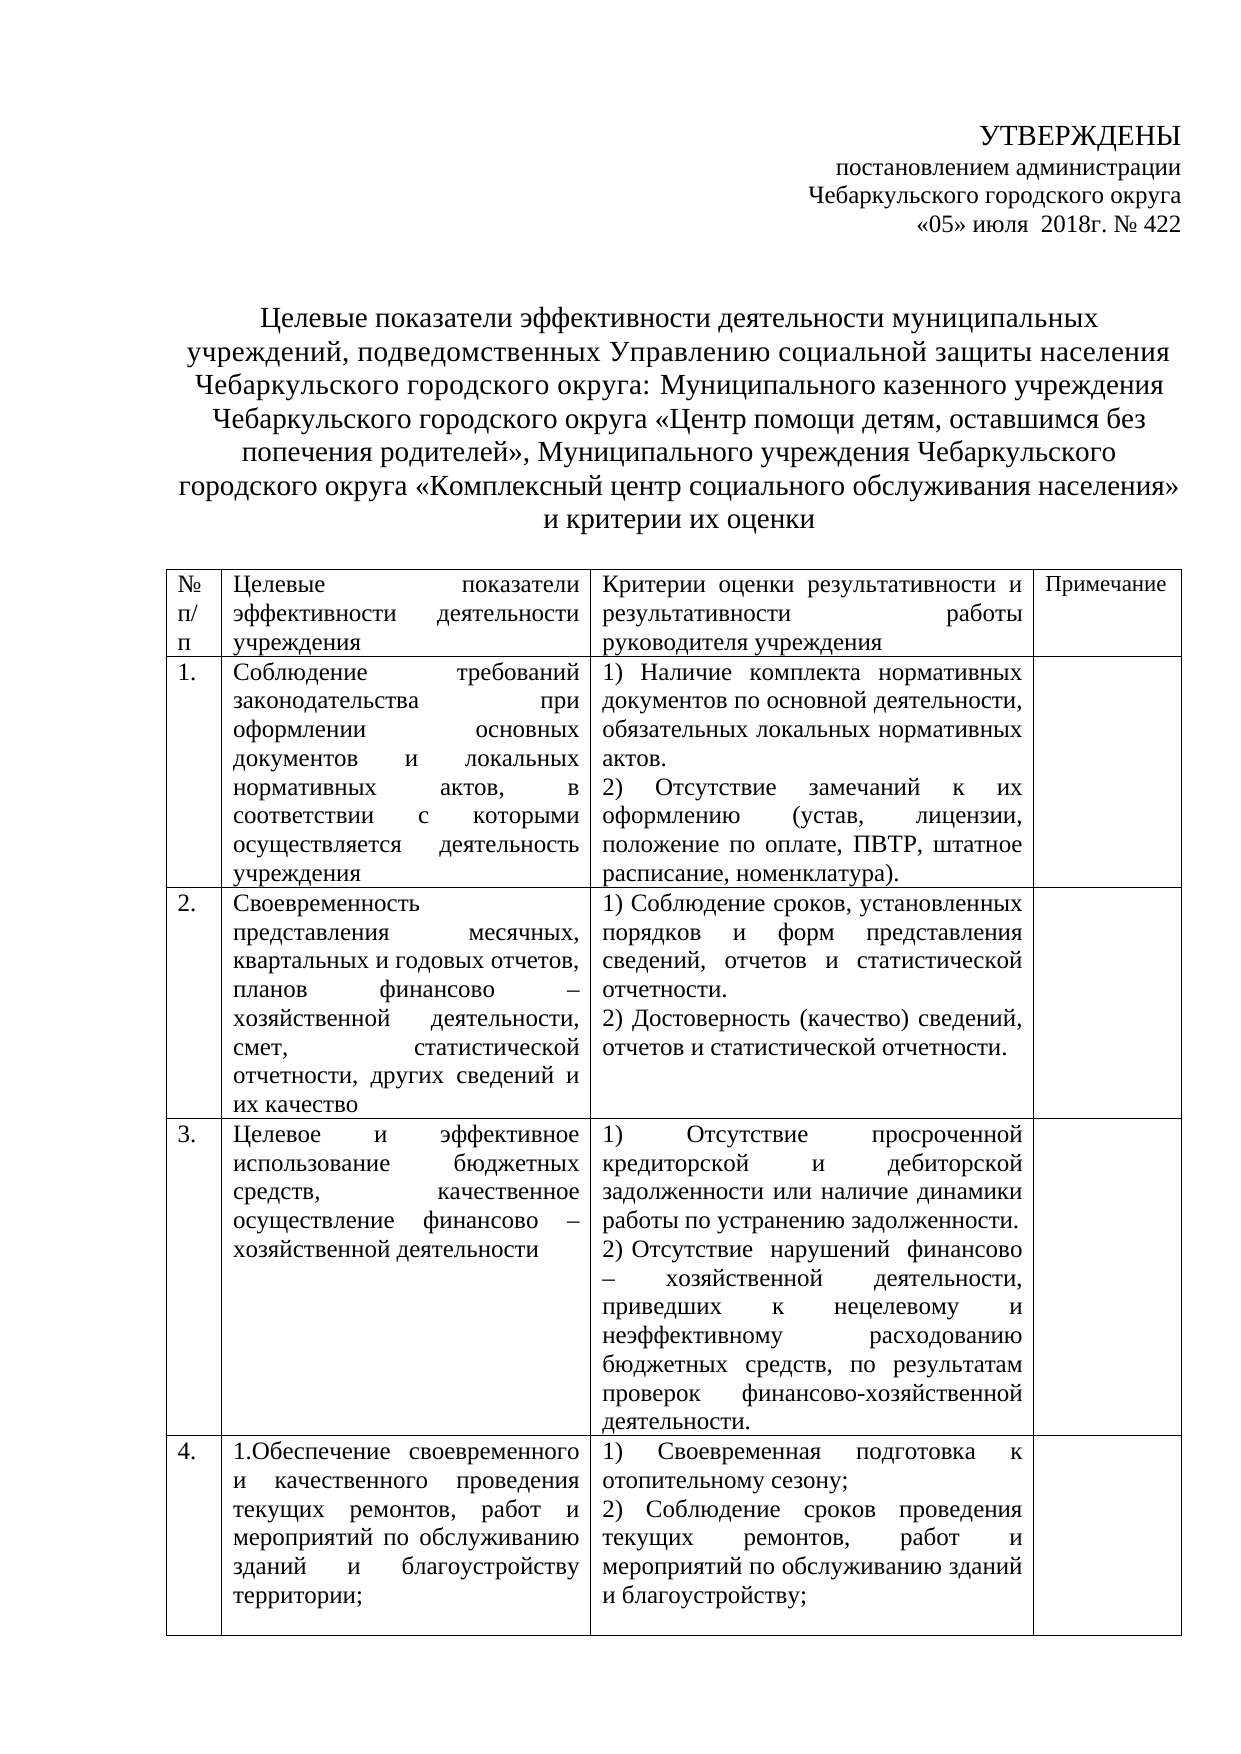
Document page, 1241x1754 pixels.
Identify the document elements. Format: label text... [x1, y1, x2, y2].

table_cell [1034, 888, 1181, 1118]
table_cell 1. [167, 657, 221, 887]
table_cell [1034, 1119, 1181, 1435]
table_cell 1) Соблюдение сроков, установленных порядков и форм представления сведений, отчетов и статистической отчетности. 2) Достоверность (качество) сведений, отчетов и статистической отчетности. [591, 888, 1033, 1118]
table_header Примечание [1034, 570, 1181, 656]
table_cell [1034, 657, 1181, 887]
table_cell Целевое и эффективное использование бюджетных средств, качественное осуществление финансово – хозяйственной деятельности [222, 1119, 590, 1435]
table_header Критерии оценки результативности и результативности работы руководителя учреждения [591, 570, 1033, 656]
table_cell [222, 1436, 590, 1635]
table_cell Соблюдение требований законодательства при оформлении основных документов и локальных нормативных актов, в соответствии с которыми осуществляется деятельность учреждения [222, 657, 590, 887]
table_cell 3. [167, 1119, 221, 1435]
table_cell Своевременность представления месячных, квартальных и годовых отчетов, планов финансово – хозяйственной деятельности, смет, статистической отчетности, других сведений и их качество [222, 888, 590, 1118]
table_cell [1034, 1436, 1181, 1635]
text Целевые показатели эффективности деятельности муниципальных учреждений, подведомственных Управлению социальной защиты населения Чебаркульского городского округа: Муниципального казенного учреждения Чебаркульского городского округа «Центр помощи детям, оставшимся без попечения родителей», Муниципального учреждения Чебаркульского городского округа «Комплексный центр социального обслуживания населения» и критерии их оценки [177, 300, 1181, 535]
table_header № п/п [167, 570, 221, 656]
table_cell 4. [167, 1436, 221, 1635]
table_cell 1) Наличие комплекта нормативных документов по основной деятельности, обязательных локальных нормативных актов. 2) Отсутствие замечаний к их оформлению (устав, лицензии, положение по оплате, ПВТР, штатное расписание, номенклатура). [591, 657, 1033, 887]
table_header Целевые показатели эффективности деятельности учреждения [222, 570, 590, 656]
table_cell 1) Отсутствие просроченной кредиторской и дебиторской задолженности или наличие динамики работы по устранению задолженности. 2) Отсутствие нарушений финансово – хозяйственной деятельности, приведших к нецелевому и неэффективному расходованию бюджетных средств, по результатам проверок финансово-хозяйственной деятельности. [591, 1119, 1033, 1435]
table_cell 2. [167, 888, 221, 1118]
text постановлением администрации [177, 152, 1181, 180]
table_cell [591, 1436, 1033, 1635]
text Чебаркульского городского округа [177, 180, 1181, 209]
text УТВЕРЖДЕНЫ [177, 118, 1181, 152]
text «05» июля 2018г. № 422 [177, 209, 1181, 238]
